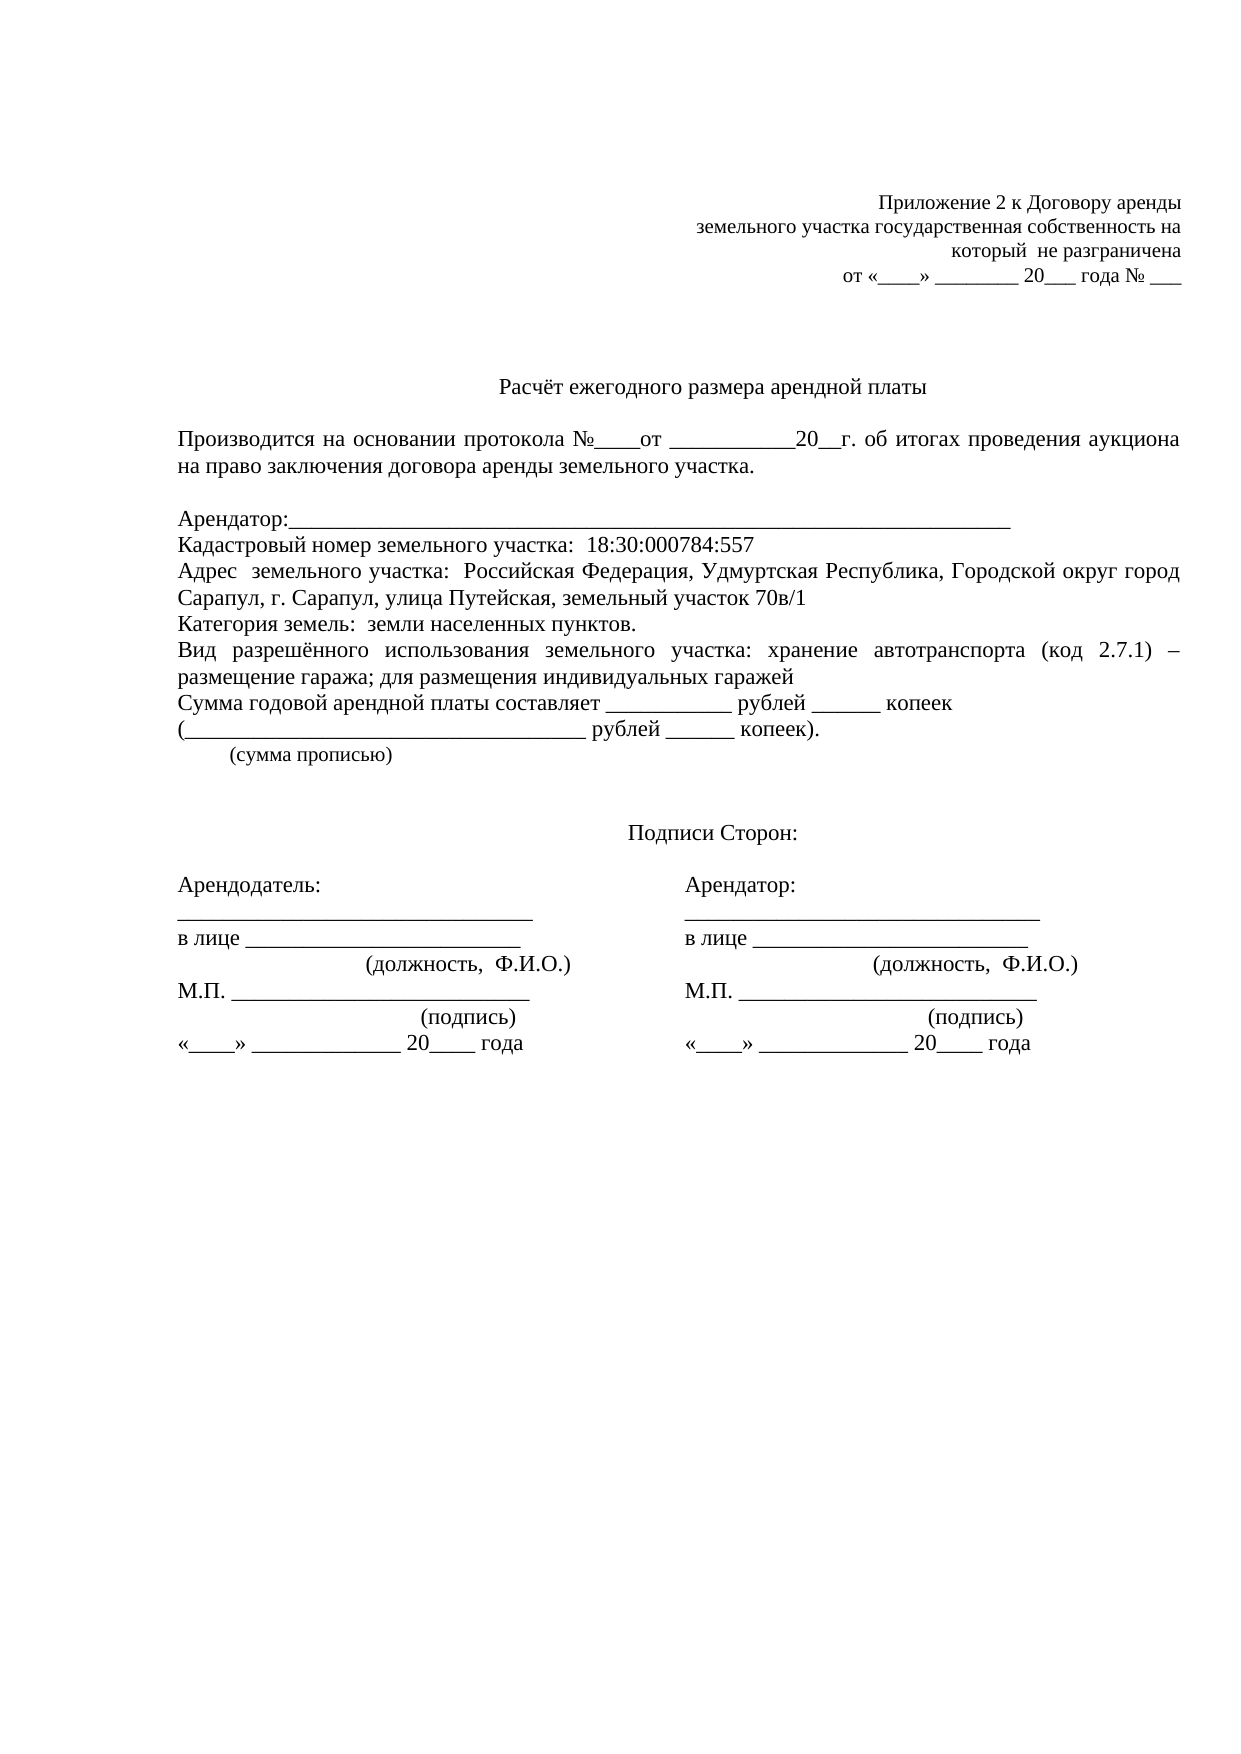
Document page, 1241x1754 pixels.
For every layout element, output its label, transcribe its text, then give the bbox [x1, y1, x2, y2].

table_header Арендатор: [673, 871, 1181, 898]
table_cell (подпись) [673, 1003, 1181, 1029]
table_cell М.П. __________________________ [166, 977, 673, 1003]
text Приложение 2 к Договору аренды [679, 190, 1181, 214]
text Сумма годовой арендной платы составляет ___________ рублей ______ копеек [177, 689, 1240, 715]
text земельного участка государственная собственность на который не разграничена [679, 214, 1181, 262]
table_cell в лице ________________________ [166, 924, 673, 950]
table_cell в лице ________________________ [673, 924, 1181, 950]
text от «____» ________ 20___ года № ___ [679, 262, 1181, 287]
table_cell _______________________________ [166, 898, 673, 924]
text Производится на основании протокола №____от ___________20__г. об итогах проведения аукциона на право заключения договора аренды земельного участка. [177, 426, 1181, 478]
table_cell (должность, Ф.И.О.) [166, 950, 673, 977]
text Вид разрешённого использования земельного участка: хранение автотранспорта (код 2.7.1) – размещение гаража; для размещения индивидуальных гаражей [177, 636, 1181, 689]
text Подписи Сторон: [177, 818, 1240, 845]
text Арендатор:_______________________________________________________________ [177, 504, 1240, 531]
text Категория земель: земли населенных пунктов. [177, 610, 1240, 636]
text (___________________________________ рублей ______ копеек). [177, 715, 1240, 742]
text Кадастровый номер земельного участка: 18:30:000784:557 [177, 531, 1240, 557]
table_cell (подпись) [166, 1003, 673, 1029]
table_cell «____» _____________ 20____ года [673, 1029, 1181, 1056]
text Адрес земельного участка: Российская Федерация, Удмуртская Республика, Городской округ город Сарапул, г. Сарапул, улица Путейская, земельный участок 70в/1 [177, 557, 1181, 610]
text (сумма прописью) [177, 742, 1240, 766]
text Расчёт ежегодного размера арендной платы [177, 373, 1240, 399]
table_cell «____» _____________ 20____ года [166, 1029, 673, 1056]
table_cell (должность, Ф.И.О.) [673, 950, 1181, 977]
table_cell М.П. __________________________ [673, 977, 1181, 1003]
table_header Арендодатель: [166, 871, 673, 898]
table_cell _______________________________ [673, 898, 1181, 924]
